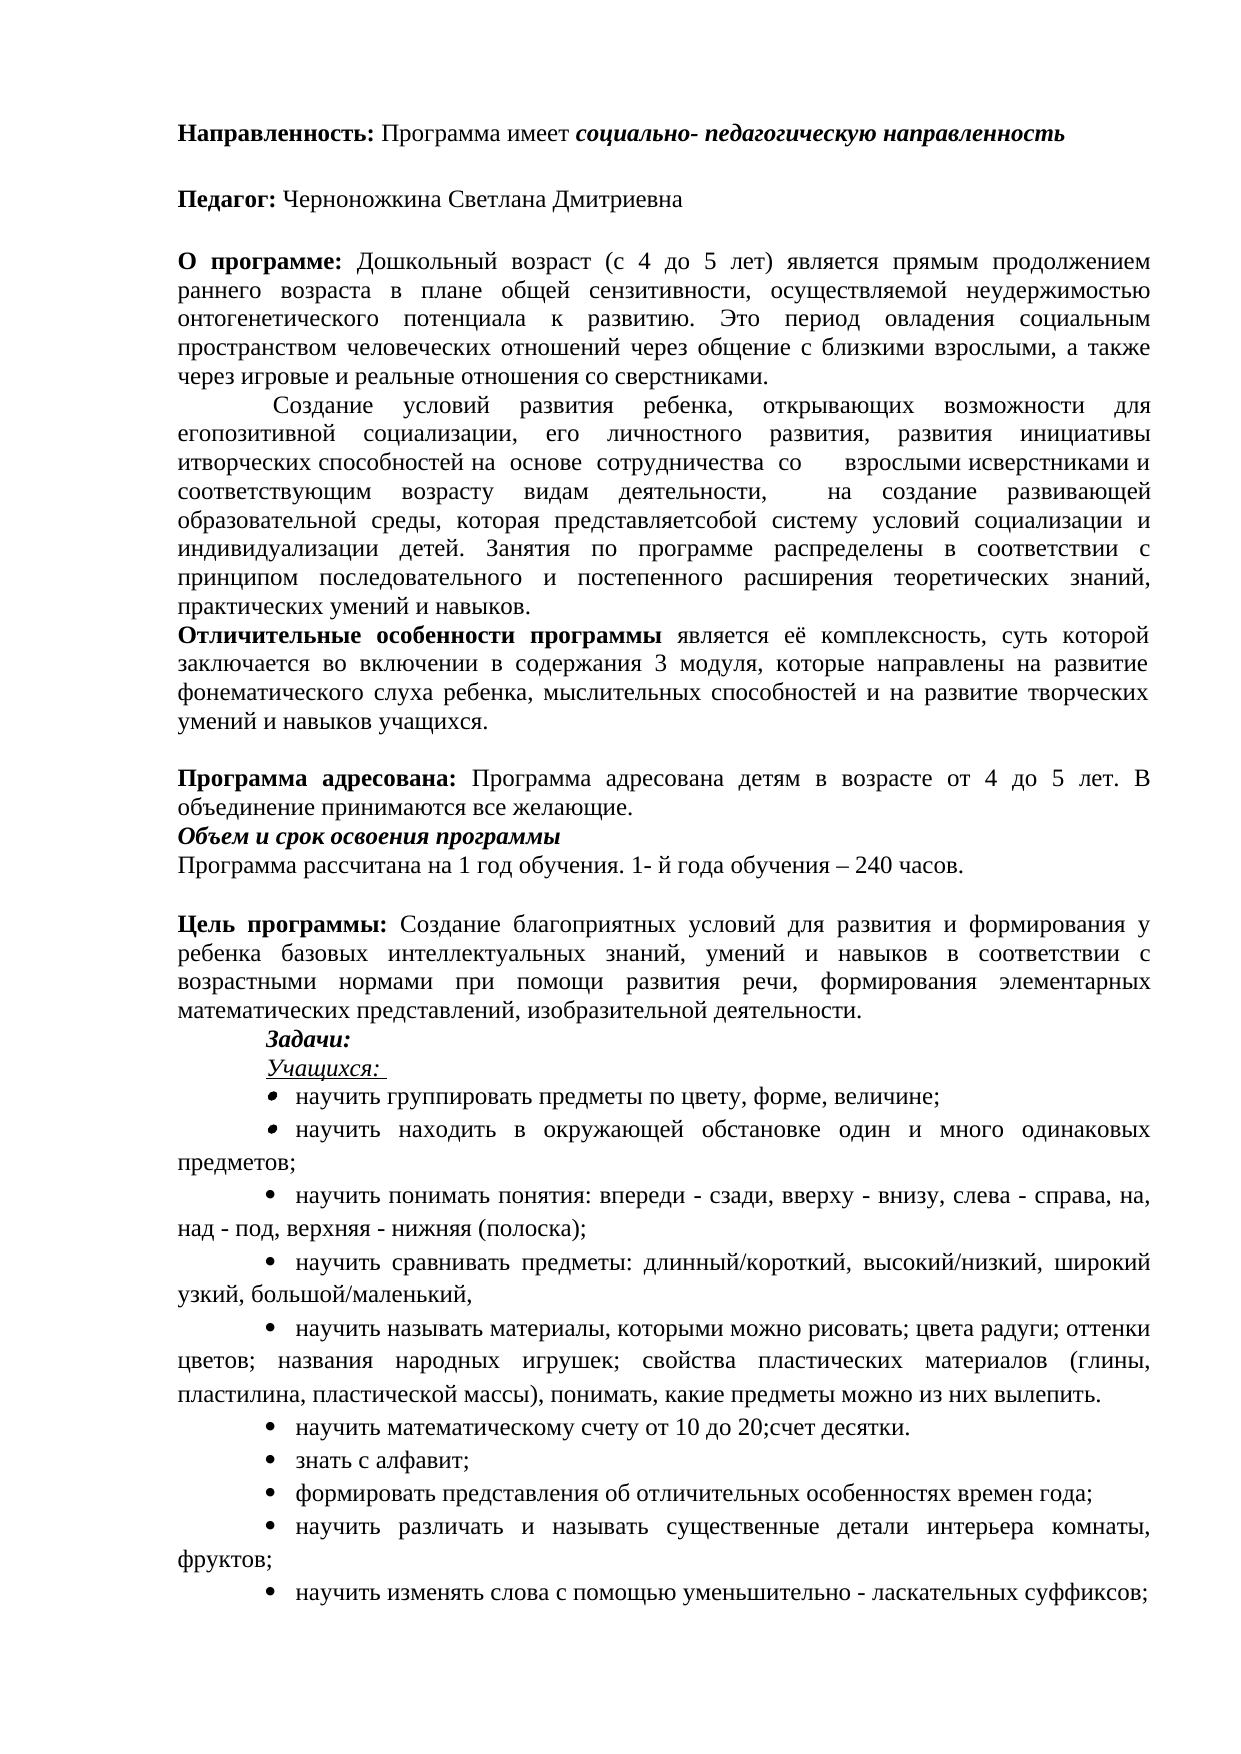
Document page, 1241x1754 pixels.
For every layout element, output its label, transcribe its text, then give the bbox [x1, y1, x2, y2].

list научить сравнивать предметы: длинный/короткий, высокий/низкий, широкий узкий, большой/маленький, [177, 1247, 1152, 1308]
list научить математическому счету от 10 до 20;счет десятки. [177, 1412, 1152, 1440]
text Направленность: Программа имеет социально- педагогическую направленность [177, 118, 1152, 147]
list научить различать и называть существенные детали интерьера комнаты, фруктов; [177, 1511, 1152, 1572]
text Создание условий развития ребенка, открывающих возможности для егопозитивной социализации, его личностного развития, развития инициативы итворческих способностей на основе сотрудничества со взрослыми исверстниками и соответствующим возрасту видам деятельности, на создание развивающей образовательной среды, которая представляетсобой систему условий социализации и индивидуализации детей. Занятия по программе распределены в соответствии с принципом последовательного и постепенного расширения теоретических знаний, практических умений и навыков. [177, 390, 1152, 620]
text Задачи: [177, 1024, 1152, 1053]
list научить группировать предметы по цвету, форме, величине; [177, 1081, 1152, 1110]
list научить изменять слова с помощью уменьшительно - ласкательных суффиксов; [177, 1577, 1152, 1606]
text Программа рассчитана на 1 год обучения. 1- й года обучения – 240 часов. [177, 850, 1152, 878]
text Программа адресована: Программа адресована детям в возрасте от 4 до 5 лет. В объединение принимаются все желающие. [177, 763, 1152, 821]
text Цель программы: Создание благоприятных условий для развития и формирования у ребенка базовых интеллектуальных знаний, умений и навыков в соответствии с возрастными нормами при помощи развития речи, формирования элементарных математических представлений, изобразительной деятельности. [177, 909, 1152, 1024]
list формировать представления об отличительных особенностях времен года; [177, 1478, 1152, 1506]
text Учащихся: [177, 1053, 1152, 1081]
list научить называть материалы, которыми можно рисовать; цвета радуги; оттенки цветов; названия народных игрушек; свойства пластических материалов (глины, пластилина, пластической массы), понимать, какие предметы можно из них вылепить. [177, 1313, 1152, 1407]
list научить находить в окружающей обстановке один и много одинаковых предметов; [177, 1114, 1152, 1176]
text О программе: Дошкольный возраст (с 4 до 5 лет) является прямым продолжением раннего возраста в плане общей сензитивности, осуществляемой неудержимостью онтогенетического потенциала к развитию. Это период овладения социальным пространством человеческих отношений через общение с близкими взрослыми, а также через игровые и реальные отношения со сверстниками. [177, 246, 1152, 390]
text Объем и срок освоения программы [177, 821, 1152, 850]
list знать с алфавит; [177, 1445, 1152, 1473]
list научить понимать понятия: впереди - сзади, вверху - внизу, слева - справа, на, над - под, верхняя - нижняя (полоска); [177, 1181, 1152, 1242]
text Отличительные особенности программы является её комплексность, суть которой заключается во включении в содержания 3 модуля, которые направлены на развитие фонематического слуха ребенка, мыслительных способностей и на развитие творческих умений и навыков учащихся. [177, 620, 1149, 735]
text Педагог: Черноножкина Светлана Дмитриевна [177, 184, 1152, 213]
